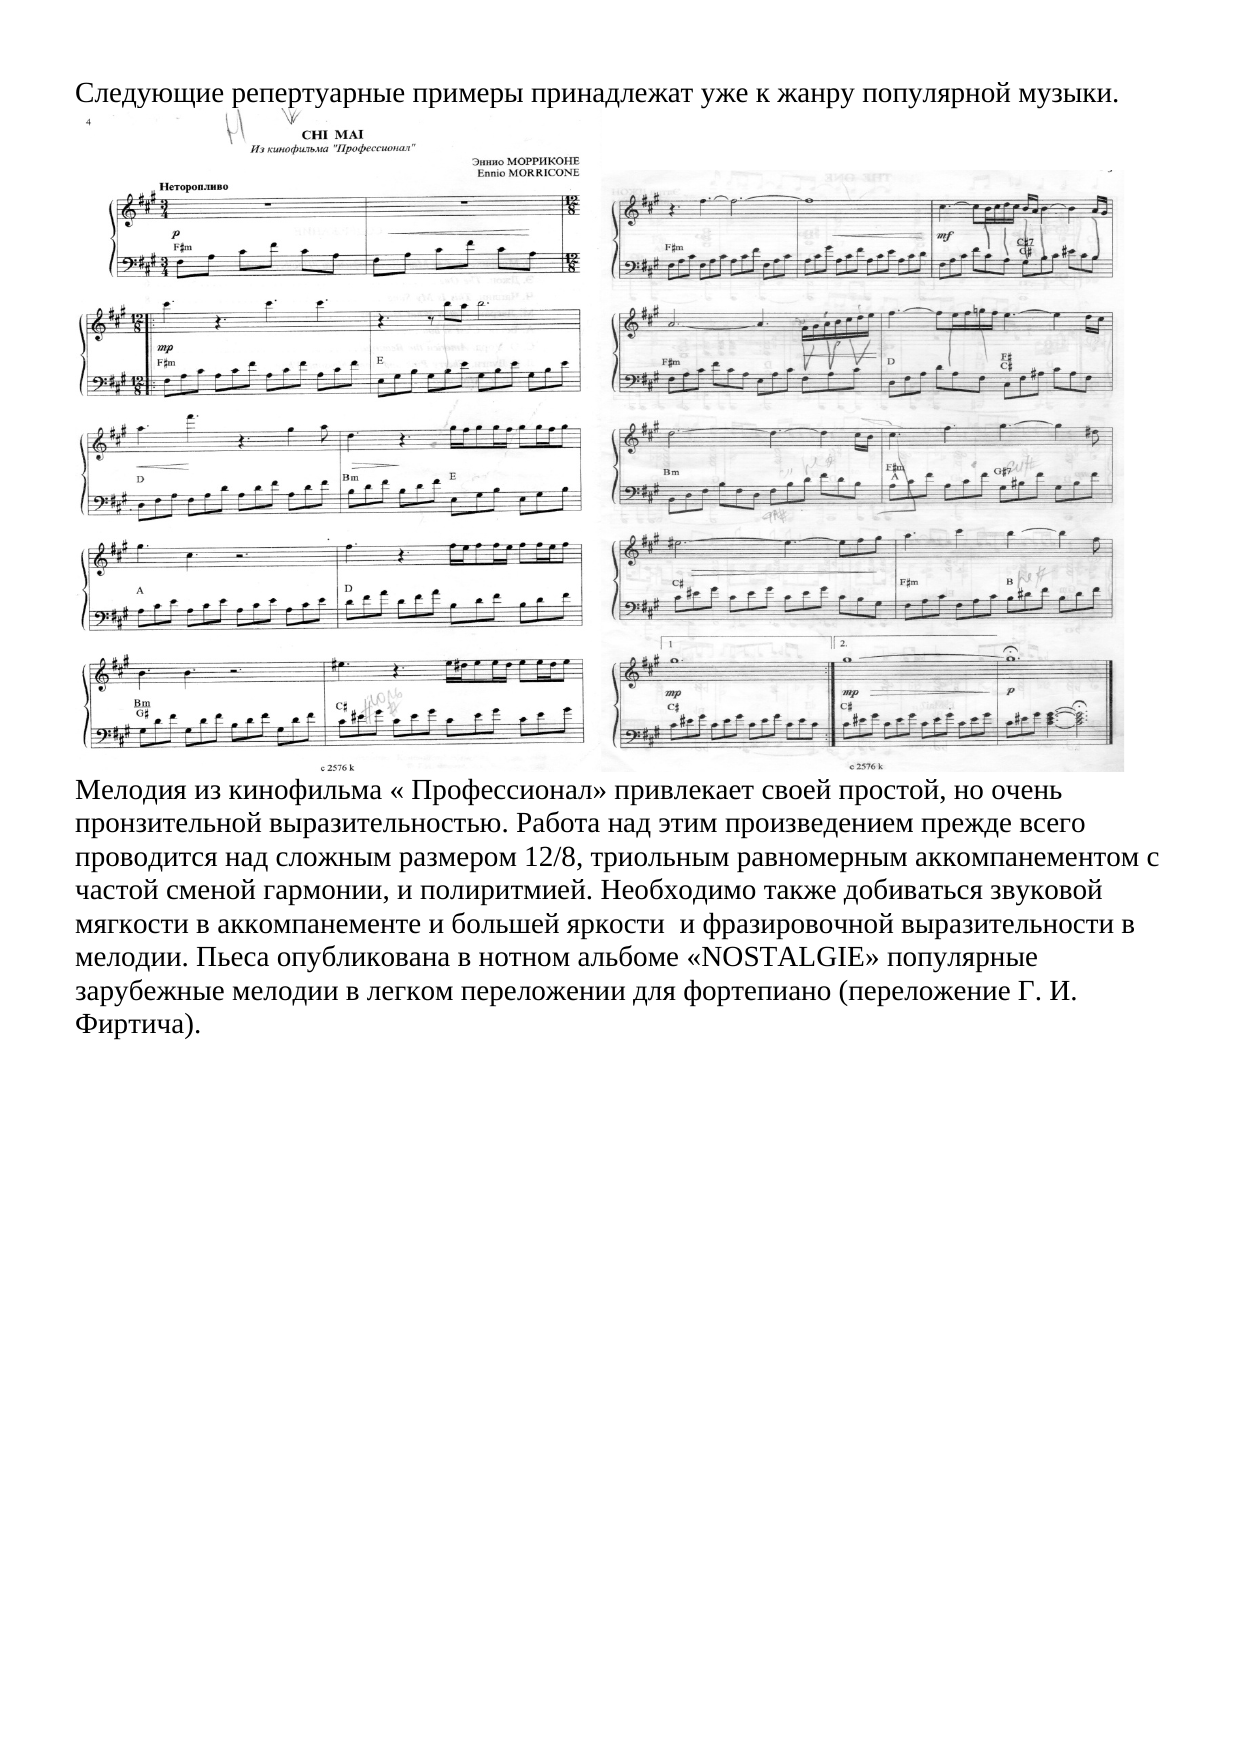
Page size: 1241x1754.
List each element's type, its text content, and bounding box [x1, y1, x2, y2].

text Мелодия из кинофильма « Профессионал» привлекает своей простой, но очень пронзительной выразительностью. Работа над этим произведением прежде всего проводится над сложным размером 12/8, триольным равномерным аккомпанементом с частой сменой гармонии, и полиритмией. Необходимо также добиваться звуковой мягкости в аккомпанементе и большей яркости и фразировочной выразительности в мелодии. Пьеса опубликована в нотном альбоме «NOSTALGIE» популярные зарубежные мелодии в легком переложении для фортепиано (переложение Г. И. Фиртича). [75, 772, 1165, 1040]
picture [75, 108, 1125, 772]
